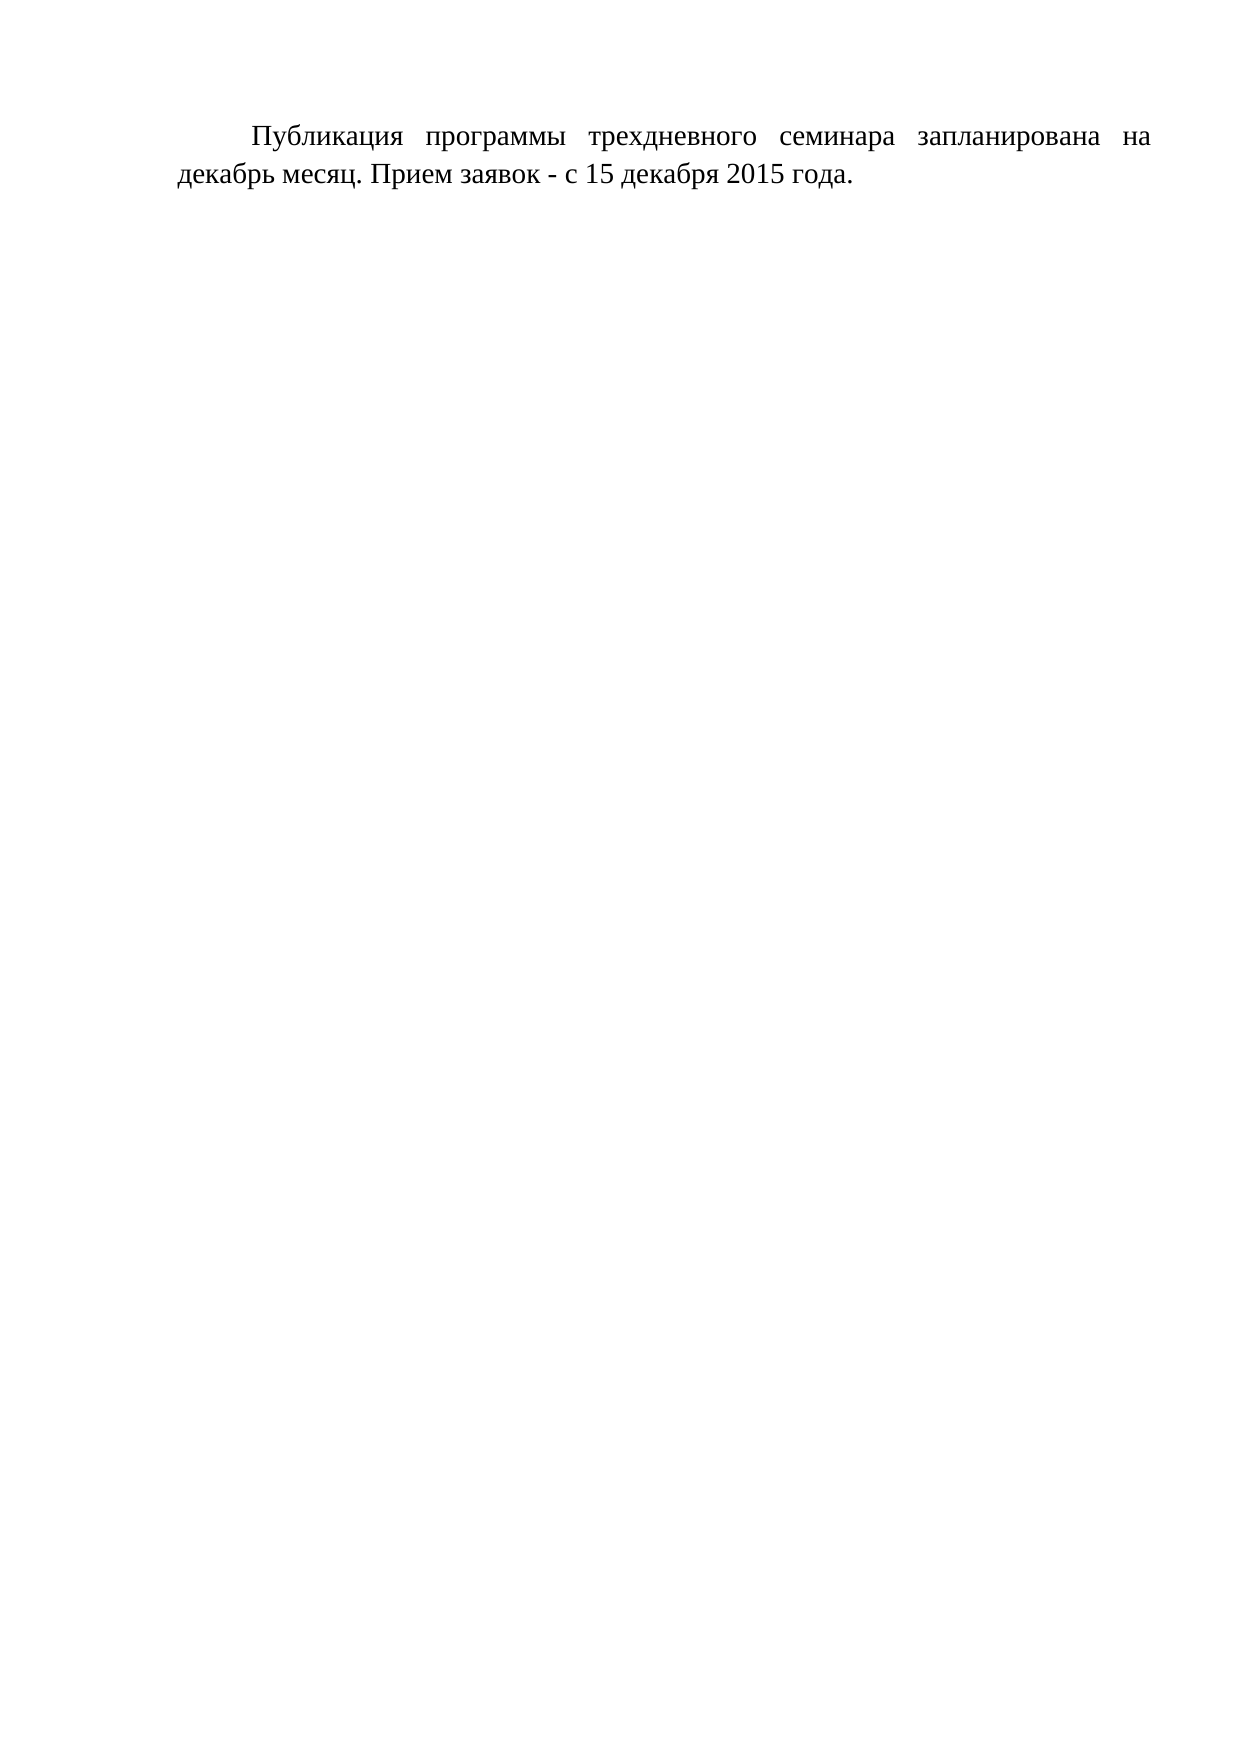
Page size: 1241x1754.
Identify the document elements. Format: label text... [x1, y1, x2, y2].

text Публикация программы трехдневного семинара запланирована на декабрь месяц. Прием заявок - с 15 декабря 2015 года. [177, 118, 1152, 190]
